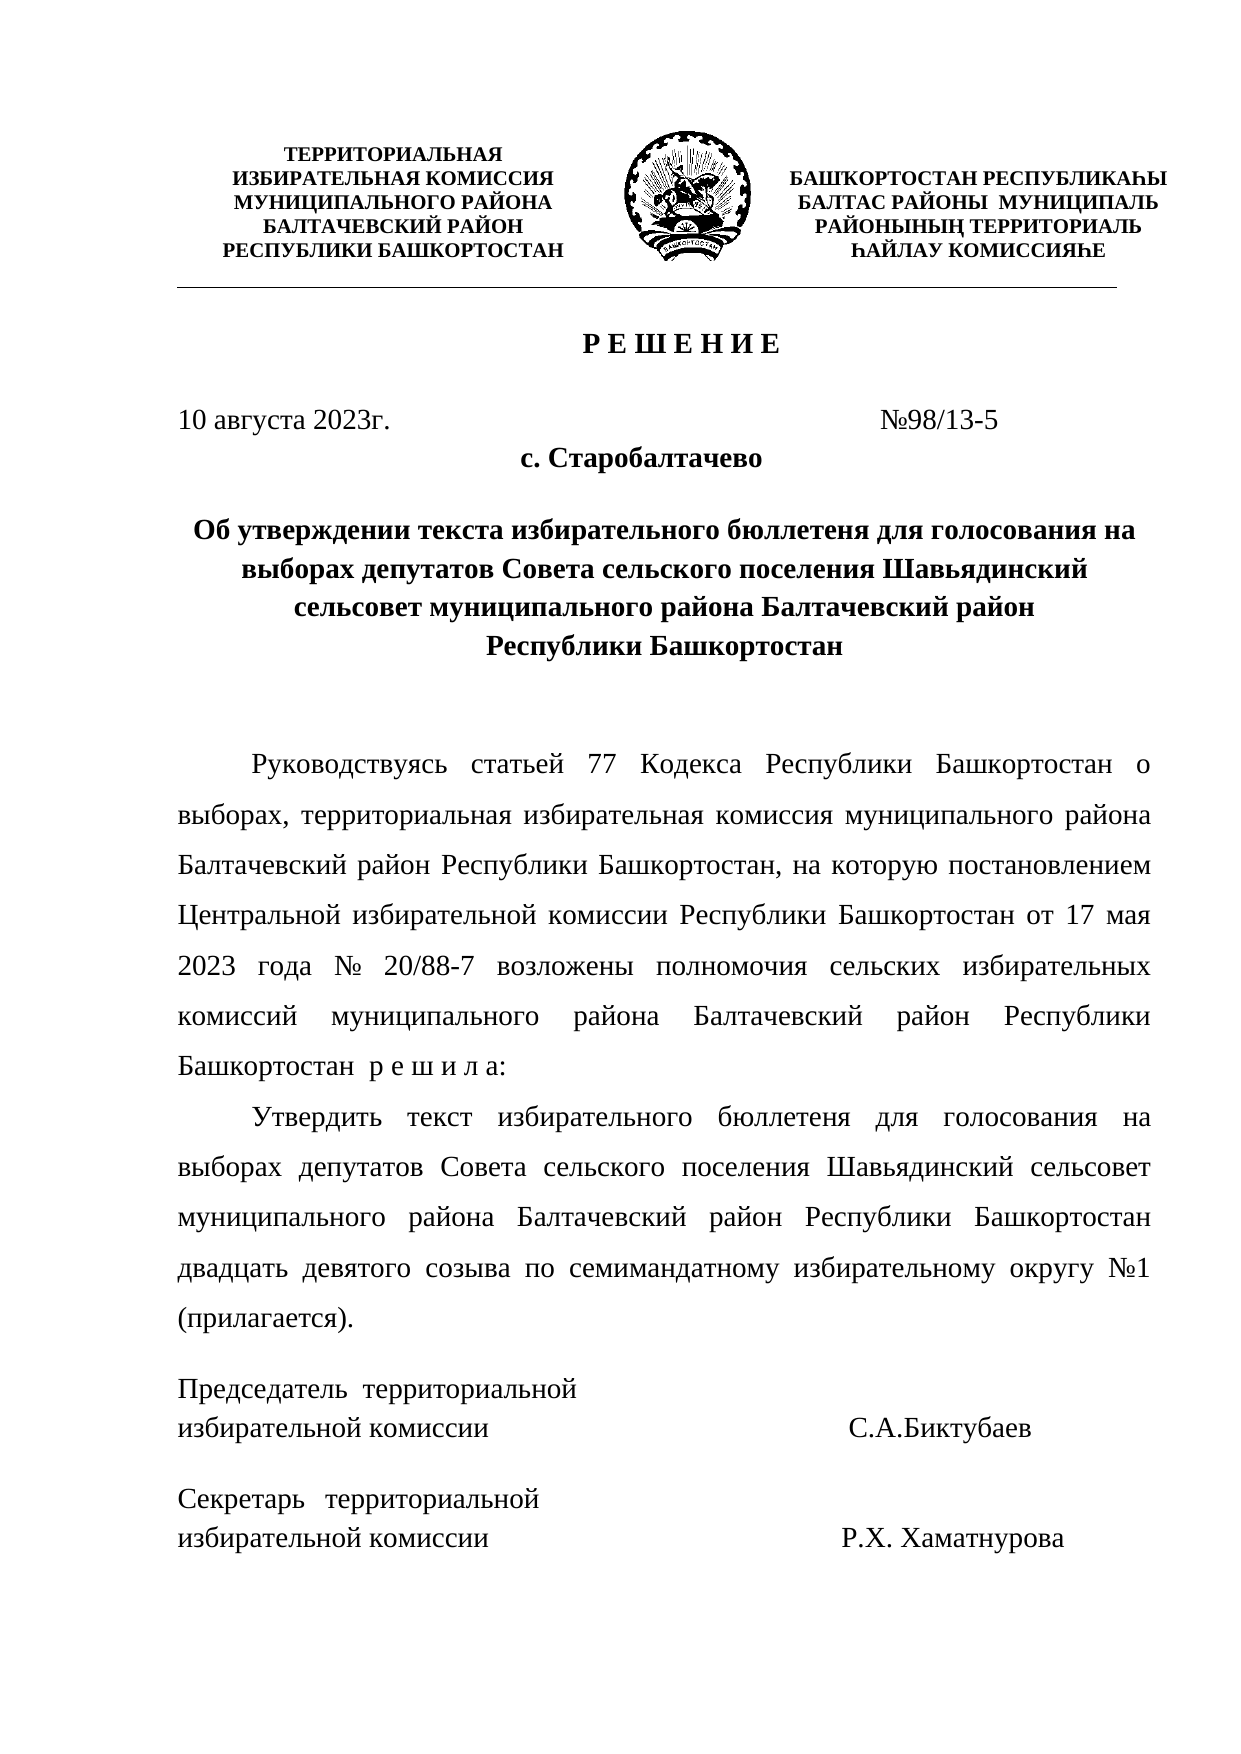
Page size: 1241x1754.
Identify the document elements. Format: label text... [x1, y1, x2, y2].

text Об утверждении текста избирательного бюллетеня для голосования на выборах депутатов Совета сельского поселения Шавьядинский сельсовет муниципального района Балтачевский район Республики Башкортостан [177, 512, 1152, 661]
text Секретарь территориальной [177, 1481, 1152, 1515]
picture [624, 131, 751, 259]
text избирательной комиссии Р.Х. Хаматнурова [177, 1520, 1152, 1553]
text Председатель территориальной [177, 1371, 1152, 1405]
table_header [1117, 196, 1140, 226]
text Утвердить текст избирательного бюллетеня для голосования на выборах депутатов Совета сельского поселения Шавьядинский сельсовет муниципального района Балтачевский район Республики Башкортостан двадцать девятого созыва по семимандатному избирательному округу №1 (прилагается). [177, 1099, 1152, 1333]
table_header [1117, 118, 1140, 208]
table_header 10 августа 2023г. №98/13-5 с. Старобалтачево [166, 118, 1117, 512]
table_header [1117, 220, 1140, 512]
text избирательной комиссии С.А.Биктубаев [177, 1410, 1152, 1443]
table_header [1140, 118, 1163, 512]
text Руководствуясь статьей 77 Кодекса Республики Башкортостан о выборах, территориальная избирательная комиссия муниципального района Балтачевский район Республики Башкортостан, на которую постановлением Центральной избирательной комиссии Республики Башкортостан от 17 мая 2023 года № 20/88-7 возложены полномочия сельских избирательных комиссий муниципального района Балтачевский район Республики Башкортостан р е ш и л а: [177, 747, 1152, 1082]
